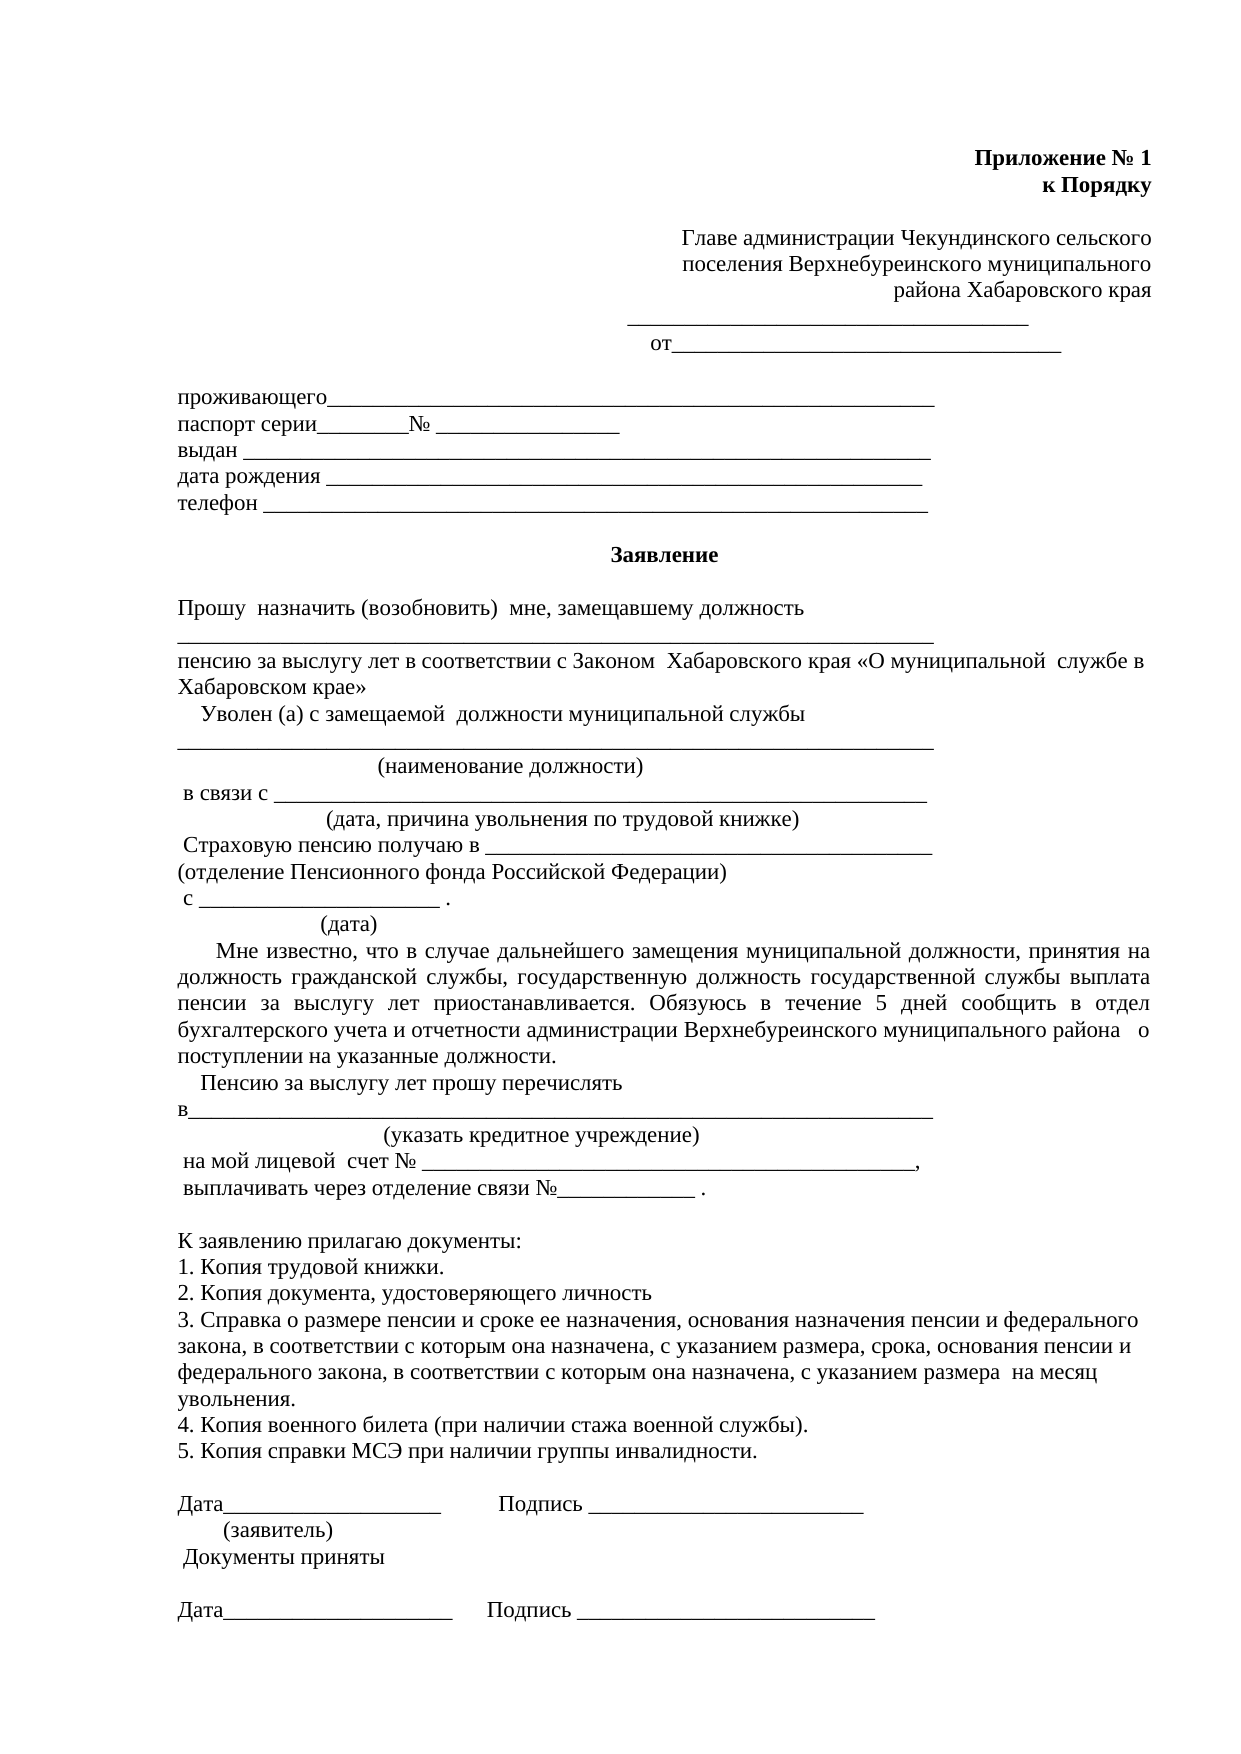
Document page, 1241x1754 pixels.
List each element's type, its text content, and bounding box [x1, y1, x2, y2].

text Прошу назначить (возобновить) мне, замещавшему должность __________________________________________________________________ [177, 594, 1152, 647]
text (указать кредитное учреждение) [177, 1121, 1152, 1148]
text (заявитель) [177, 1517, 1152, 1543]
text Дата____________________ Подпись __________________________ [177, 1596, 1152, 1622]
text на мой лицевой счет № ___________________________________________, [177, 1148, 1152, 1174]
text от__________________________________ [627, 329, 1152, 355]
text 1. Копия трудовой книжки. [177, 1253, 1152, 1279]
text Заявление [177, 541, 1152, 568]
text к Порядку [177, 171, 1152, 197]
text 4. Копия военного билета (при наличии стажа военной службы). [177, 1411, 1152, 1437]
text 3. Справка о размере пенсии и сроке ее назначения, основания назначения пенсии и федерального закона, в соответствии с которым она назначена, с указанием размера, срока, основания пенсии и федерального закона, в соответствии с которым она назначена, с указанием размера на месяц увольнения. [177, 1306, 1152, 1411]
text (отделение Пенсионного фонда Российской Федерации) [177, 858, 1152, 884]
text Уволен (а) с замещаемой должности муниципальной службы __________________________________________________________________ [177, 699, 1152, 752]
text с _____________________ . [177, 884, 1152, 910]
text Мне известно, что в случае дальнейшего замещения муниципальной должности, принятия на должность гражданской службы, государственную должность государственной службы выплата пенсии за выслугу лет приостанавливается. Обязуюсь в течение 5 дней сообщить в отдел бухгалтерского учета и отчетности администрации Верхнебуреинского муниципального района о поступлении на указанные должности. [177, 937, 1152, 1068]
text Дата___________________ Подпись ________________________ [177, 1490, 1152, 1517]
text выдан ____________________________________________________________ [177, 436, 1152, 462]
text Пенсию за выслугу лет прошу перечислять в_________________________________________________________________ [177, 1068, 1152, 1121]
text Приложение № 1 [177, 144, 1152, 171]
text К заявлению прилагаю документы: [177, 1227, 1152, 1253]
text 5. Копия справки МСЭ при наличии группы инвалидности. [177, 1437, 1152, 1464]
text в связи с _________________________________________________________ [177, 779, 1152, 805]
text (наименование должности) [177, 752, 1152, 779]
text Главе администрации Чекундинского сельского поселения Верхнебуреинского муниципального района Хабаровского края [627, 223, 1152, 303]
text выплачивать через отделение связи №____________ . [177, 1174, 1152, 1200]
text дата рождения ____________________________________________________ [177, 462, 1152, 489]
text ___________________________________ [627, 303, 1152, 329]
text проживающего_____________________________________________________ паспорт серии________№ ________________ [177, 355, 1152, 436]
text Документы приняты [177, 1543, 1152, 1569]
text (дата, причина увольнения по трудовой книжке) [177, 805, 1152, 831]
text (дата) [177, 910, 1152, 937]
text пенсию за выслугу лет в соответствии с Законом Хабаровского края «О муниципальной службе в Хабаровском крае» [177, 647, 1152, 699]
text телефон __________________________________________________________ [177, 489, 1152, 515]
text Страховую пенсию получаю в _______________________________________ [177, 831, 1152, 858]
text 2. Копия документа, удостоверяющего личность [177, 1279, 1152, 1306]
